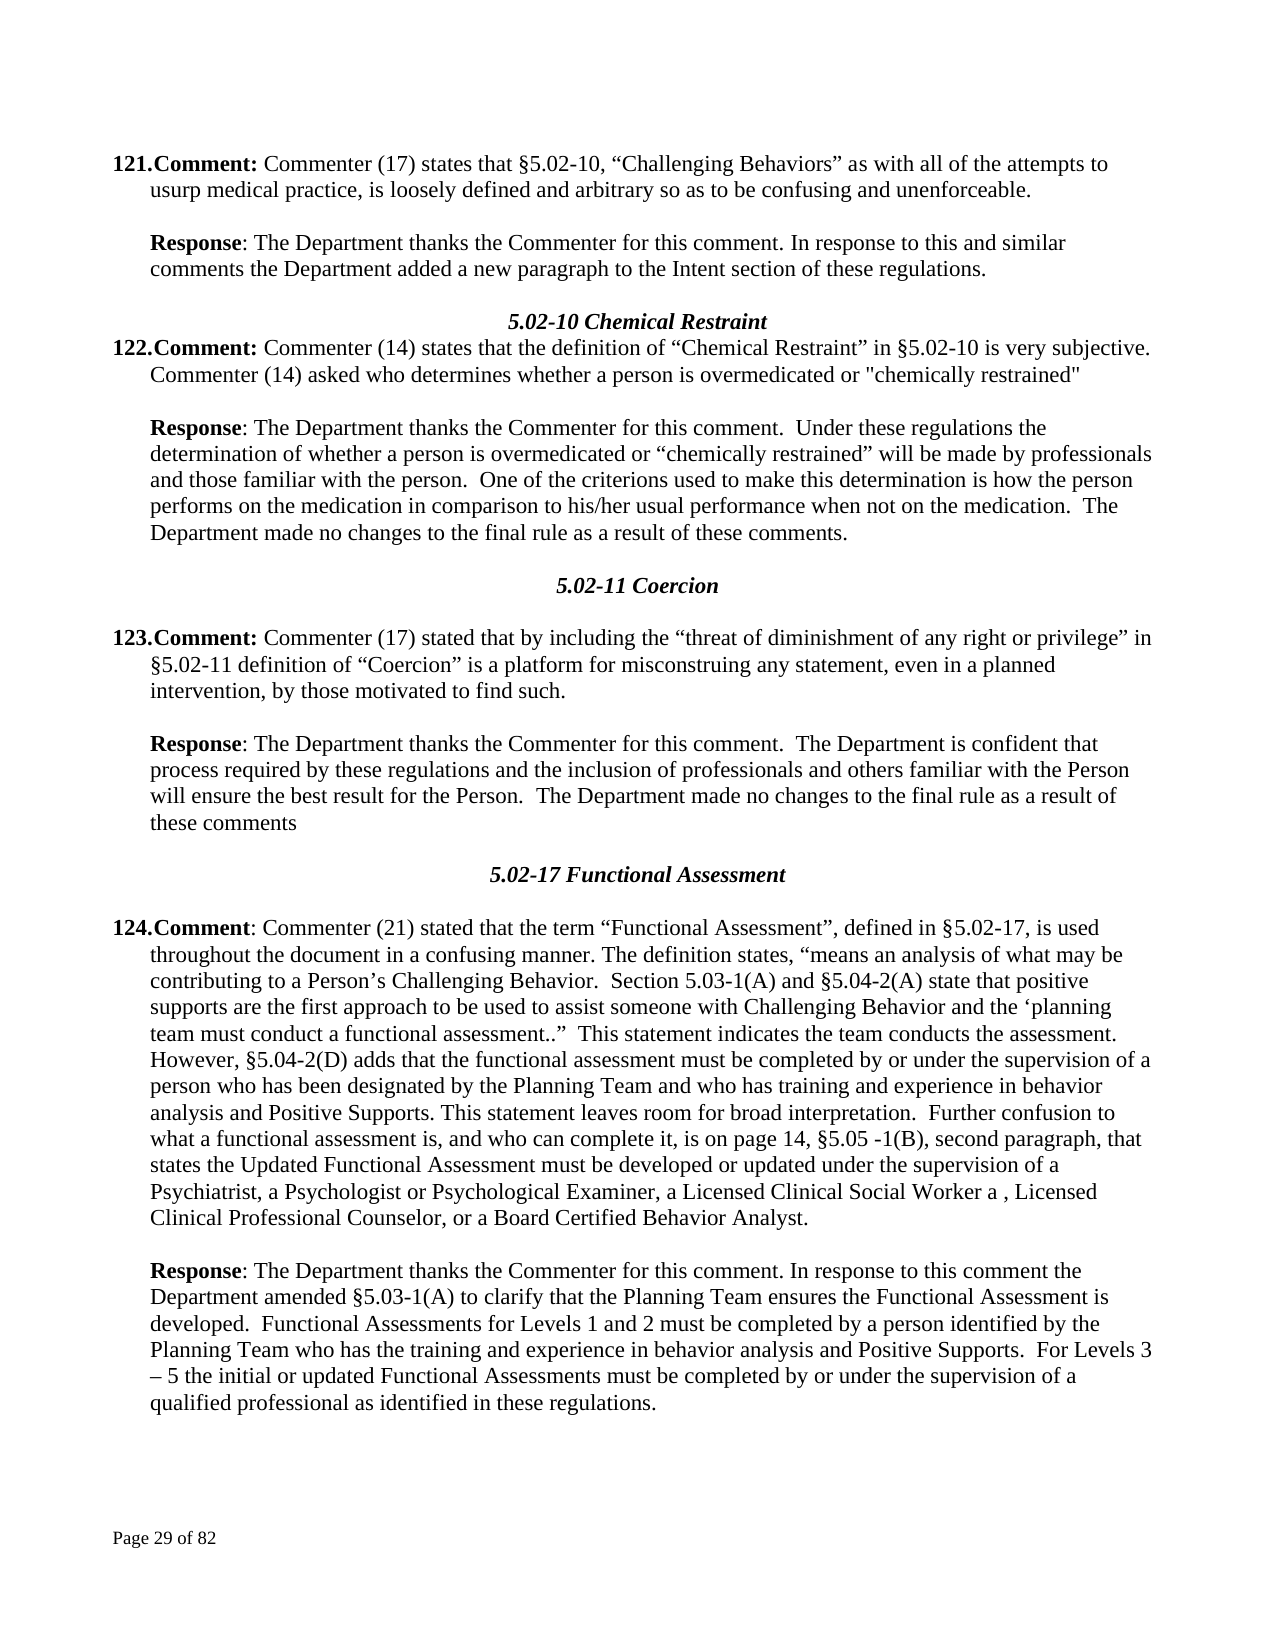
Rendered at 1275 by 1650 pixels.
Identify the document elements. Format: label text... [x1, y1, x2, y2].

list Response: The Department thanks the Commenter for this comment. In response to this comment the Department amended §5.03-1(A) to clarify that the Planning Team ensures the Functional Assessment is developed. Functional Assessments for Levels 1 and 2 must be completed by a person identified by the Planning Team who has the training and experience in behavior analysis and Positive Supports. For Levels 3 – 5 the initial or updated Functional Assessments must be completed by or under the supervision of a qualified professional as identified in these regulations. [150, 1257, 1162, 1415]
list Response: The Department thanks the Commenter for this comment. Under these regulations the determination of whether a person is overmedicated or “chemically restrained” will be made by professionals and those familiar with the person. One of the criterions used to make this determination is how the person performs on the medication in comparison to his/her usual performance when not on the medication. The Department made no changes to the final rule as a result of these comments. [150, 413, 1162, 545]
text 5.02-10 Chemical Restraint [112, 308, 1162, 334]
list Comment: Commenter (17) states that §5.02-10, “Challenging Behaviors” as with all of the attempts to usurp medical practice, is loosely defined and arbitrary so as to be confusing and unenforceable. [112, 150, 1162, 203]
list Response: The Department thanks the Commenter for this comment. The Department is confident that process required by these regulations and the inclusion of professionals and others familiar with the Person will ensure the best result for the Person. The Department made no changes to the final rule as a result of these comments [150, 730, 1162, 835]
list Response: The Department thanks the Commenter for this comment. In response to this and similar comments the Department added a new paragraph to the Intent section of these regulations. [150, 229, 1162, 282]
list Comment: Commenter (21) stated that the term “Functional Assessment”, defined in §5.02-17, is used throughout the document in a confusing manner. The definition states, “means an analysis of what may be contributing to a Person’s Challenging Behavior. Section 5.03-1(A) and §5.04-2(A) state that positive supports are the first approach to be used to assist someone with Challenging Behavior and the ‘planning team must conduct a functional assessment..” This statement indicates the team conducts the assessment. However, §5.04-2(D) adds that the functional assessment must be completed by or under the supervision of a person who has been designated by the Planning Team and who has training and experience in behavior analysis and Positive Supports. This statement leaves room for broad interpretation. Further confusion to what a functional assessment is, and who can complete it, is on page 14, §5.05 -1(B), second paragraph, that states the Updated Functional Assessment must be developed or updated under the supervision of a Psychiatrist, a Psychologist or Psychological Examiner, a Licensed Clinical Social Worker a , Licensed Clinical Professional Counselor, or a Board Certified Behavior Analyst. [112, 914, 1162, 1231]
list Comment: Commenter (14) states that the definition of “Chemical Restraint” in §5.02-10 is very subjective. Commenter (14) asked who determines whether a person is overmedicated or "chemically restrained" [112, 334, 1162, 387]
list Comment: Commenter (17) stated that by including the “threat of diminishment of any right or privilege” in §5.02-11 definition of “Coercion” is a platform for misconstruing any statement, even in a planned intervention, by those motivated to find such. [112, 624, 1162, 703]
text 5.02-11 Coercion [112, 572, 1162, 598]
text 5.02-17 Functional Assessment [112, 862, 1162, 888]
